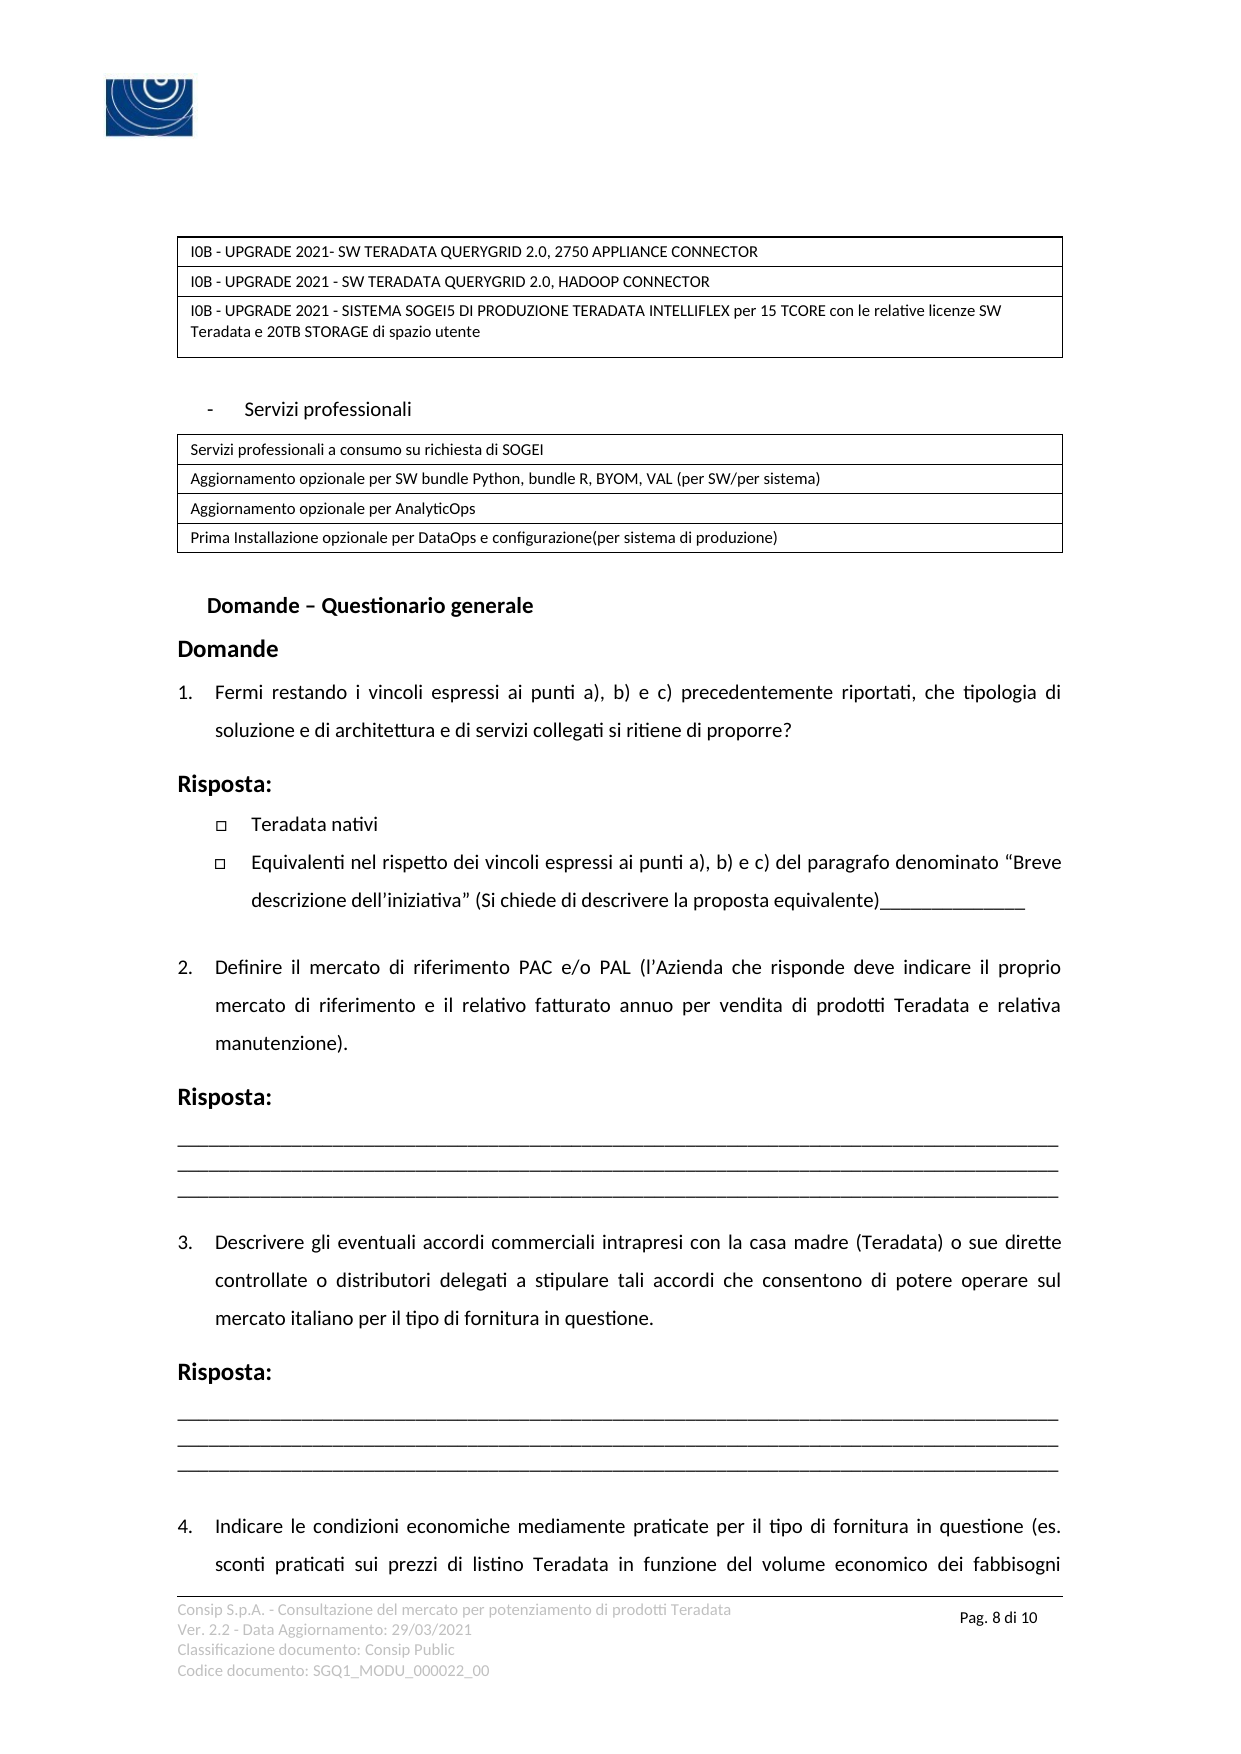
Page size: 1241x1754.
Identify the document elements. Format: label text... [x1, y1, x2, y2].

list Fermi restando i vincoli espressi ai punti a), b) e c) precedentemente riportati, che tipologia di soluzione e di architettura e di servizi collegati si ritiene di proporre? [177, 679, 1063, 743]
subtitle Risposta: [177, 1356, 1063, 1386]
subtitle Risposta: [177, 768, 1063, 798]
subtitle Risposta: [177, 1081, 1063, 1111]
text □ Equivalenti nel rispetto dei vincoli espressi ai punti a), b) e c) del paragrafo denominato “Breve descrizione dell’iniziativa” (Si chiede di descrivere la proposta equivalente)______________ [213, 849, 1063, 912]
text Domande – Questionario generale [207, 591, 1063, 619]
list Descrivere gli eventuali accordi commerciali intrapresi con la casa madre (Teradata) o sue dirette controllate o distributori delegati a stipulare tali accordi che consentono di potere operare sul mercato italiano per il tipo di fornitura in questione. [177, 1229, 1063, 1331]
table_cell Aggiornamento opzionale per SW bundle Python, bundle R, BYOM, VAL (per SW/per sistema) [178, 465, 1062, 493]
table_header Servizi professionali a consumo su richiesta di SOGEI [178, 435, 1062, 463]
table_cell Aggiornamento opzionale per AnalyticOps [178, 494, 1062, 523]
list Servizi professionali [207, 396, 1063, 421]
list Definire il mercato di riferimento PAC e/o PAL (l’Azienda che risponde deve indicare il proprio mercato di riferimento e il relativo fatturato annuo per vendita di prodotti Teradata e relativa manutenzione). [177, 954, 1063, 1056]
picture [103, 73, 199, 141]
text □ Teradata nativi [215, 811, 1063, 836]
table_cell I0B - UPGRADE 2021- SW TERADATA QUERYGRID 2.0, 2750 APPLIANCE CONNECTOR [178, 238, 1062, 266]
table_cell Prima Installazione opzionale per DataOps e configurazione(per sistema di produzione) [178, 524, 1062, 552]
table_cell I0B - UPGRADE 2021 - SW TERADATA QUERYGRID 2.0, HADOOP CONNECTOR [178, 267, 1062, 296]
table_cell I0B - UPGRADE 2021 - SISTEMA SOGEI5 DI PRODUZIONE TERADATA INTELLIFLEX per 15 TCORE con le relative licenze SW Teradata e 20TB STORAGE di spazio utente [178, 297, 1062, 357]
text Domande [177, 633, 1063, 664]
